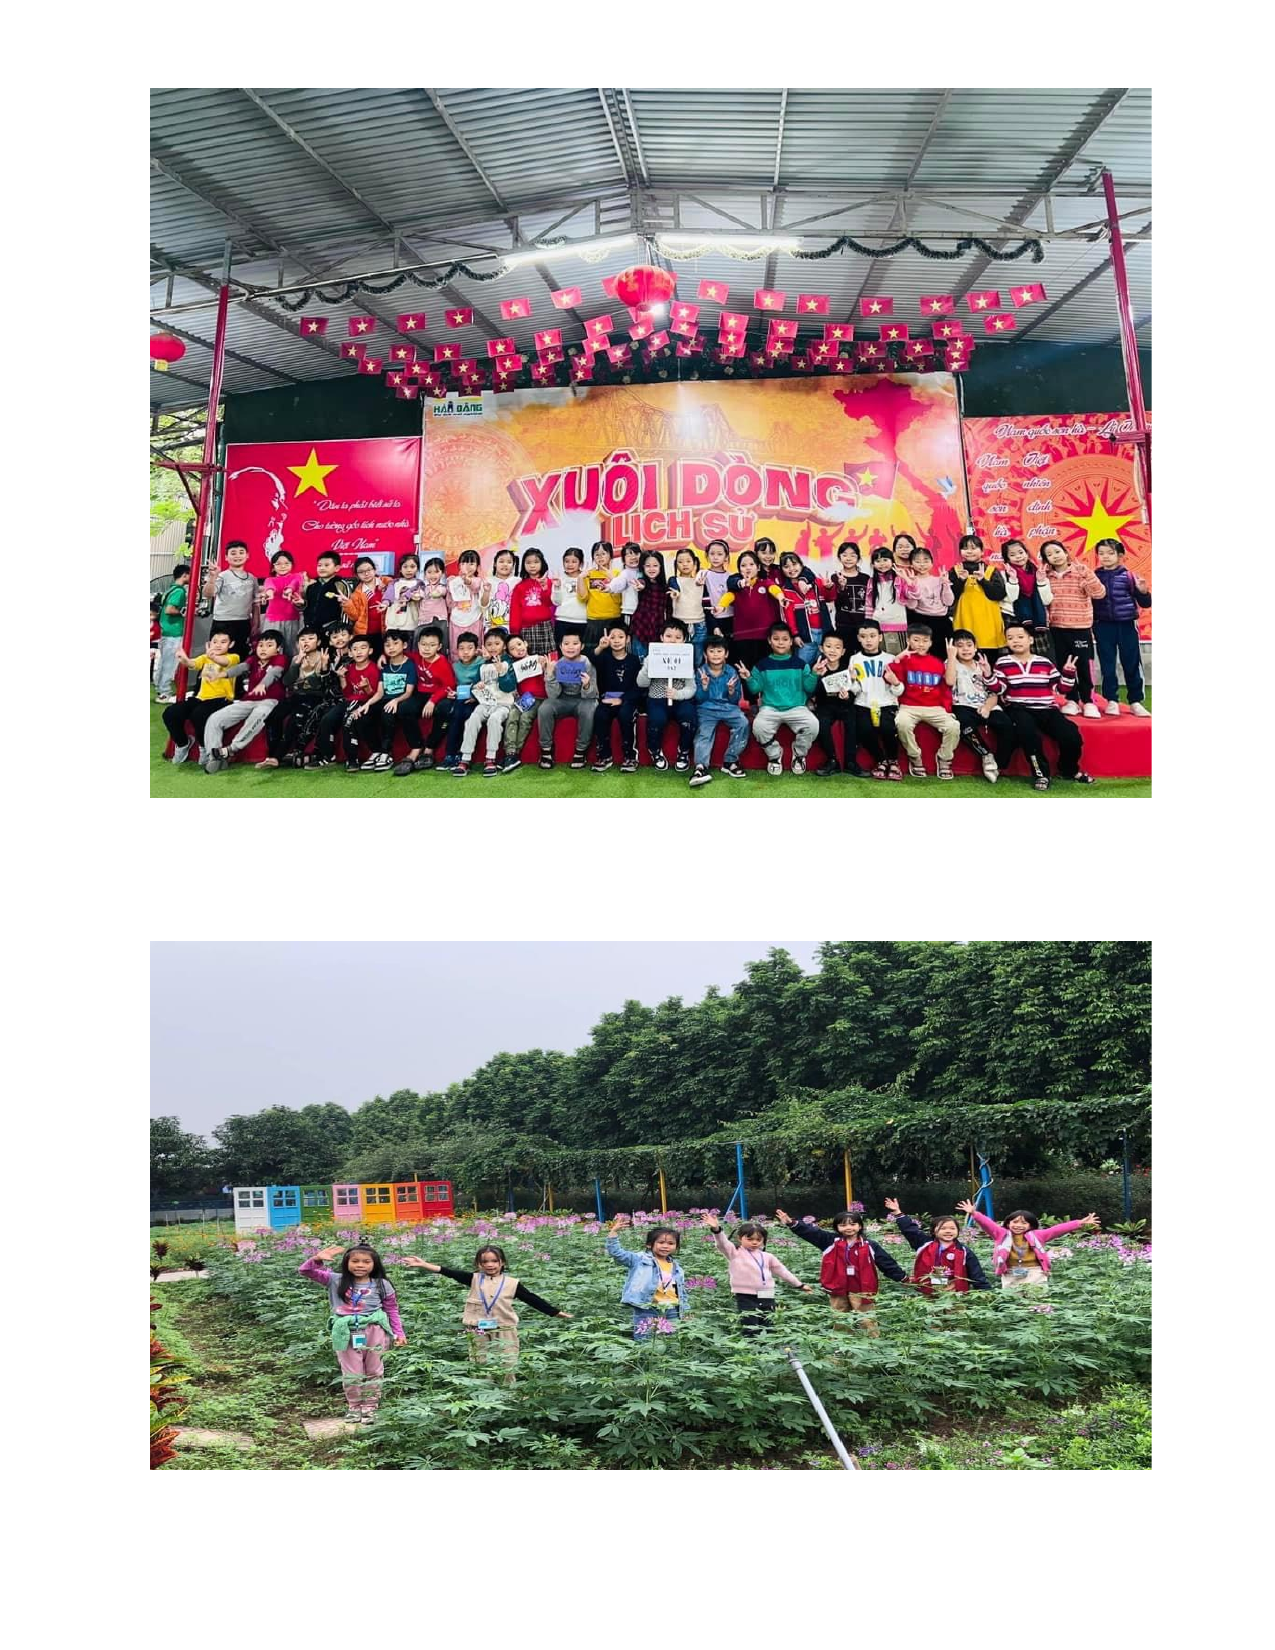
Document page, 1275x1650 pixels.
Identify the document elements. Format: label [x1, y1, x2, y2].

picture [150, 88, 1152, 798]
picture [150, 941, 1152, 1470]
